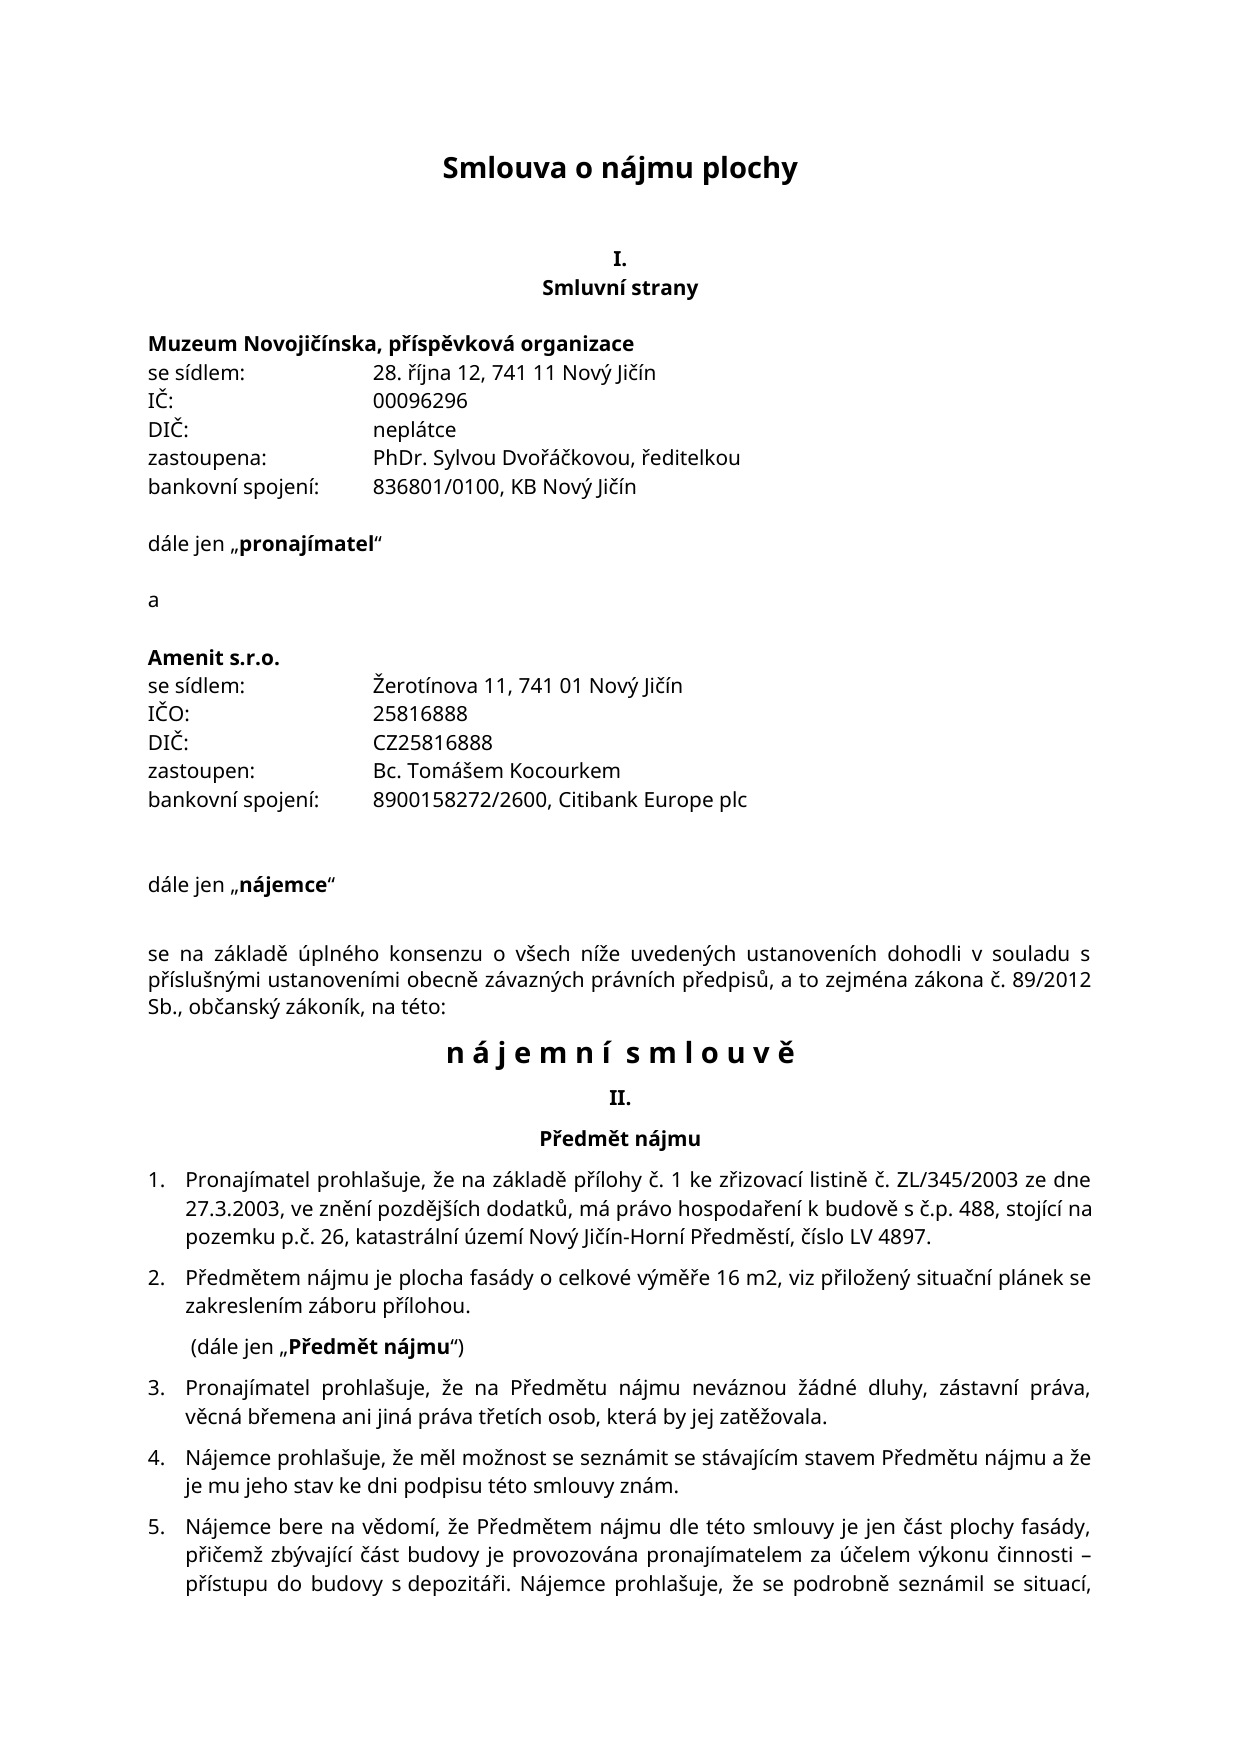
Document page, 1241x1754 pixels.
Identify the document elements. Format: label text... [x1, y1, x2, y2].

text a [148, 586, 1092, 614]
text Muzeum Novojičínska, příspěvková organizace [148, 329, 1092, 358]
text zastoupena: PhDr. Sylvou Dvořáčkovou, ředitelkou [148, 443, 1092, 472]
list Předmětem nájmu je plocha fasády o celkové výměře 16 m2, viz přiložený situační plánek se zakreslením záboru přílohou. [148, 1263, 1092, 1320]
text Smluvní strany [148, 273, 1092, 301]
text dále jen „nájemce“ [148, 870, 1092, 899]
text bankovní spojení: 8900158272/2600, Citibank Europe plc [148, 785, 1092, 813]
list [148, 1512, 1092, 1597]
text bankovní spojení: 836801/0100, KB Nový Jičín [148, 472, 1092, 500]
text IČ: 00096296 [148, 386, 1092, 415]
text Amenit s.r.o. [148, 643, 1092, 671]
text se sídlem: Žerotínova 11, 741 01 Nový Jičín [148, 671, 1092, 699]
text dále jen „pronajímatel“ [148, 529, 1092, 557]
text se sídlem: 28. října 12, 741 11 Nový Jičín [148, 358, 1092, 386]
text zastoupen: Bc. Tomášem Kocourkem [148, 756, 1092, 785]
list Pronajímatel prohlašuje, že na Předmětu nájmu neváznou žádné dluhy, zástavní práva, věcná břemena ani jiná práva třetích osob, která by jej zatěžovala. [148, 1373, 1092, 1430]
list Nájemce prohlašuje, že měl možnost se seznámit se stávajícím stavem Předmětu nájmu a že je mu jeho stav ke dni podpisu této smlouvy znám. [148, 1443, 1092, 1499]
text Smlouva o nájmu plochy [148, 148, 1092, 187]
text II. [148, 1083, 1092, 1112]
text n á j e m n í s m l o u v ě [148, 1033, 1092, 1071]
text (dále jen „Předmět nájmu“) [148, 1332, 1092, 1361]
text I. [148, 244, 1092, 273]
text IČO: 25816888 [148, 699, 1092, 728]
text DIČ: CZ25816888 [148, 728, 1092, 756]
text Předmět nájmu [148, 1124, 1092, 1153]
text se na základě úplného konsenzu o všech níže uvedených ustanoveních dohodli v souladu s příslušnými ustanoveními obecně závazných právních předpisů, a to zejména zákona č. 89/2012 Sb., občanský zákoník, na této: [148, 939, 1092, 1021]
list Pronajímatel prohlašuje, že na základě přílohy č. 1 ke zřizovací listině č. ZL/345/2003 ze dne 27.3.2003, ve znění pozdějších dodatků, má právo hospodaření k budově s č.p. 488, stojící na pozemku p.č. 26, katastrální území Nový Jičín-Horní Předměstí, číslo LV 4897. [148, 1165, 1092, 1251]
text DIČ: neplátce [148, 415, 1092, 443]
